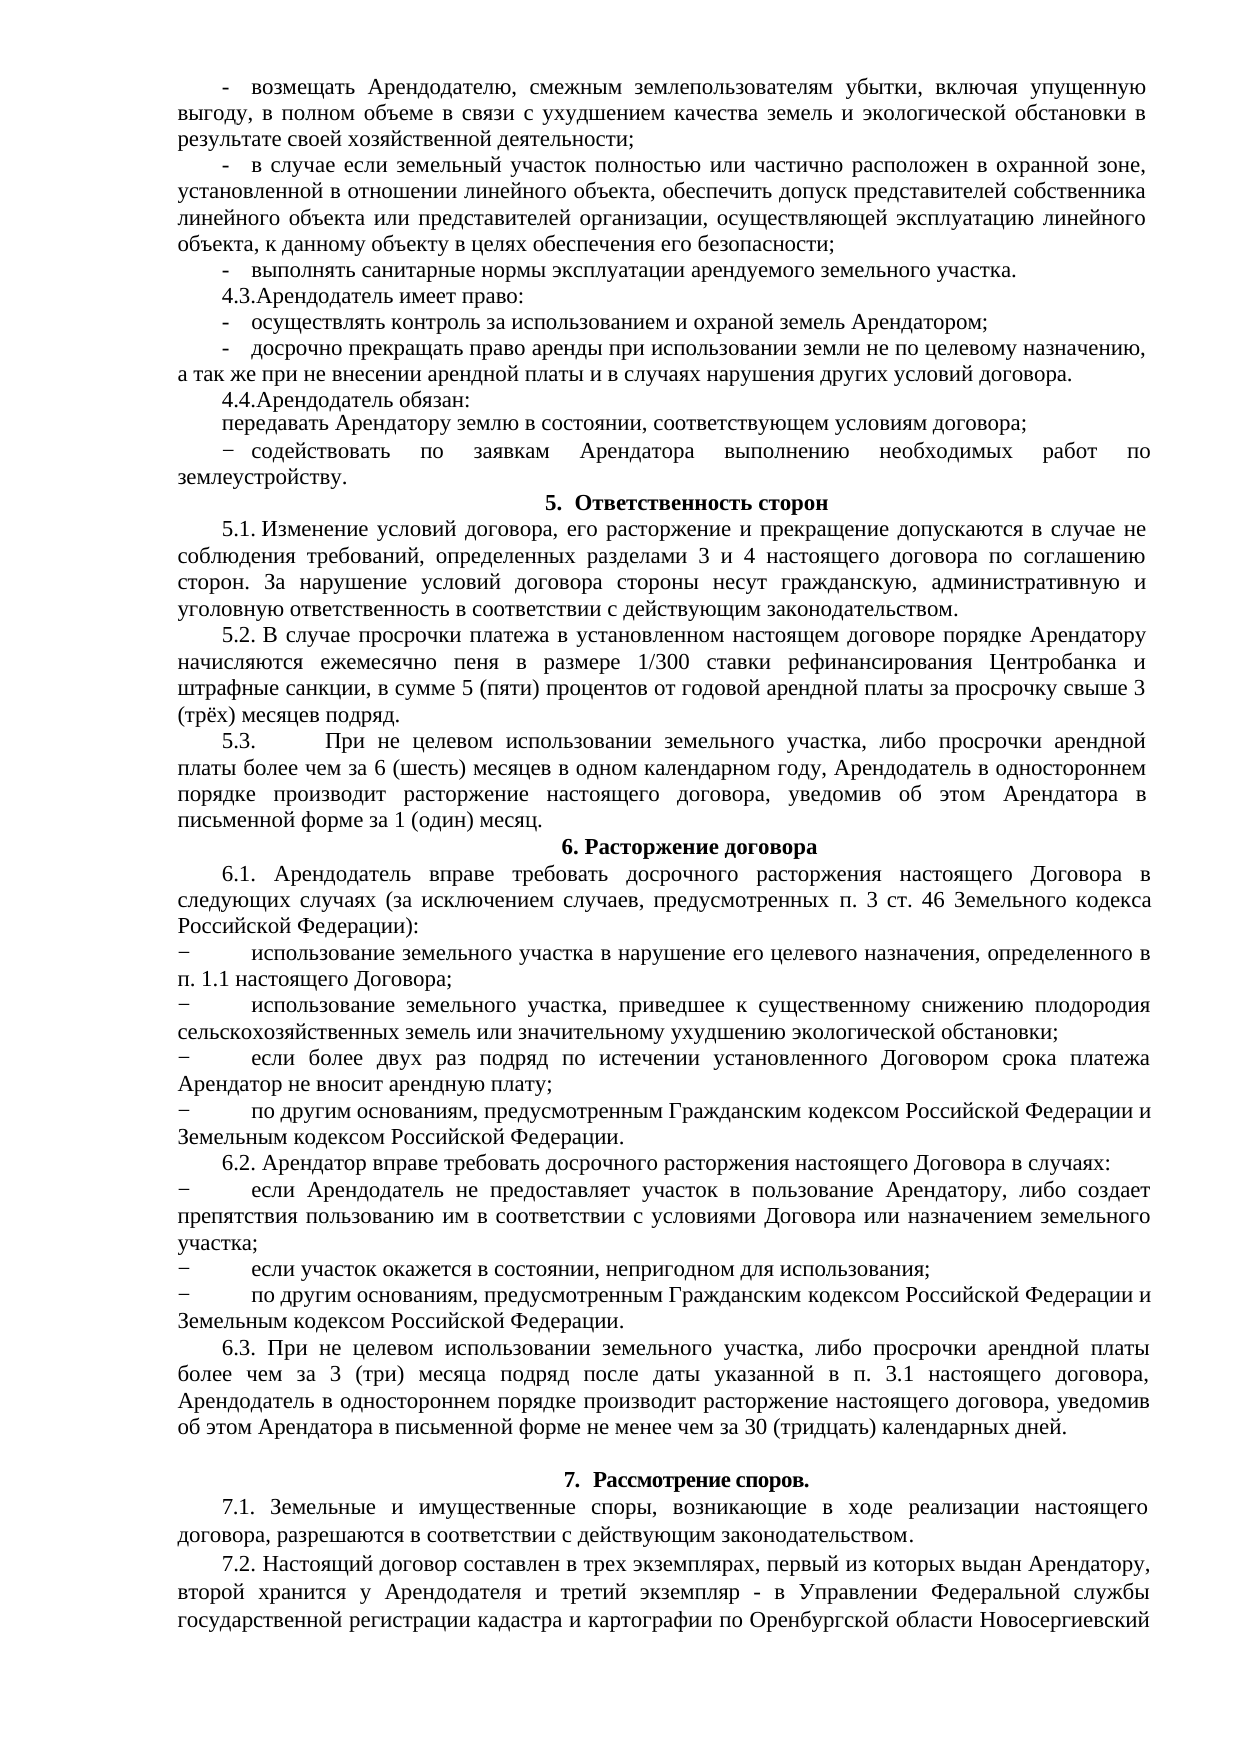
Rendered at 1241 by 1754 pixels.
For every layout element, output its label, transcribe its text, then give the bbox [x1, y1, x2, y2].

list в случае если земельный участок полностью или частично расположен в охранной зоне, установленной в отношении линейного объекта, обеспечить допуск представителей собственника линейного объекта или представителей организации, осуществляющей эксплуатацию линейного объекта, к данному объекту в целях обеспечения его безопасности; [177, 152, 1148, 256]
list использование земельного участка, приведшее к существенному снижению плодородия сельскохозяйственных земель или значительному ухудшению экологической обстановки; [177, 991, 1152, 1044]
list если Арендодатель не предоставляет участок в пользование Арендатору, либо создает препятствия пользованию им в соответствии с условиями Договора или назначением земельного участка; [177, 1176, 1152, 1255]
list выполнять санитарные нормы эксплуатации арендуемого земельного участка. [177, 256, 1152, 282]
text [177, 1548, 1152, 1633]
list если более двух раз подряд по истечении установленного Договором срока платежа Арендатор не вносит арендную плату; [177, 1044, 1152, 1097]
list по другим основаниям, предусмотренным Гражданским кодексом Российской Федерации и Земельным кодексом Российской Федерации. [177, 1281, 1152, 1334]
list досрочно прекращать право аренды при использовании земли не по целевому назначению, а так же при не внесении арендной платы и в случаях нарушения других условий договора. [177, 334, 1148, 386]
text 6.1. Арендодатель вправе требовать досрочного расторжения настоящего Договора в следующих случаях (за исключением случаев, предусмотренных п. 3 ст. 46 Земельного кодекса Российской Федерации): [177, 859, 1152, 939]
list использование земельного участка в нарушение его целевого назначения, определенного в п. 1.1 настоящего Договора; [177, 939, 1152, 991]
list Рассмотрение споров. [177, 1466, 1152, 1492]
text 4.4.Арендодатель обязан: [177, 386, 1152, 412]
list содействовать по заявкам Арендатора выполнению необходимых работ по землеустройству. [177, 437, 1152, 489]
list При не целевом использовании земельного участка, либо просрочки арендной платы более чем за 6 (шесть) месяцев в одном календарном году, Арендодатель в одностороннем порядке производит расторжение настоящего договора, уведомив об этом Арендатора в письменной форме за 1 (один) месяц. [177, 727, 1148, 833]
text 4.3.Арендодатель имеет право: [177, 282, 1152, 308]
list если участок окажется в состоянии, непригодном для использования; [177, 1255, 1152, 1281]
list осуществлять контроль за использованием и охраной земель Арендатором; [177, 308, 1152, 334]
text 6.2. Арендатор вправе требовать досрочного расторжения настоящего Договора в случаях: [177, 1149, 1152, 1176]
list по другим основаниям, предусмотренным Гражданским кодексом Российской Федерации и Земельным кодексом Российской Федерации. [177, 1097, 1152, 1149]
text 6. Расторжение договора [177, 833, 1152, 859]
list Ответственность сторон [177, 489, 1152, 516]
text 7.1. Земельные и имущественные споры, возникающие в ходе реализации настоящего договора, разрешаются в соответствии с действующим законодательством. [177, 1492, 1150, 1548]
list возмещать Арендодателю, смежным землепользователям убытки, включая упущенную выгоду, в полном объеме в связи с ухудшением качества земель и экологической обстановки в результате своей хозяйственной деятельности; [177, 74, 1148, 152]
list Изменение условий договора, его расторжение и прекращение допускаются в случае не соблюдения требований, определенных разделами 3 и 4 настоящего договора по соглашению сторон. За нарушение условий договора стороны несут гражданскую, административную и уголовную ответственность в соответствии с действующим законодательством. [177, 516, 1148, 622]
text передавать Арендатору землю в состоянии, соответствующем условиям договора; [177, 412, 1152, 435]
text 6.3. При не целевом использовании земельного участка, либо просрочки арендной платы более чем за 3 (три) месяца подряд после даты указанной в п. 3.1 настоящего договора, Арендодатель в одностороннем порядке производит расторжение настоящего договора, уведомив об этом Арендатора в письменной форме не менее чем за 30 (тридцать) календарных дней. [177, 1334, 1152, 1439]
list В случае просрочки платежа в установленном настоящем договоре порядке Арендатору начисляются ежемесячно пеня в размере 1/300 ставки рефинансирования Центробанка и штрафные санкции, в сумме 5 (пяти) процентов от годовой арендной платы за просрочку свыше 3 (трёх) месяцев подряд. [177, 622, 1148, 727]
